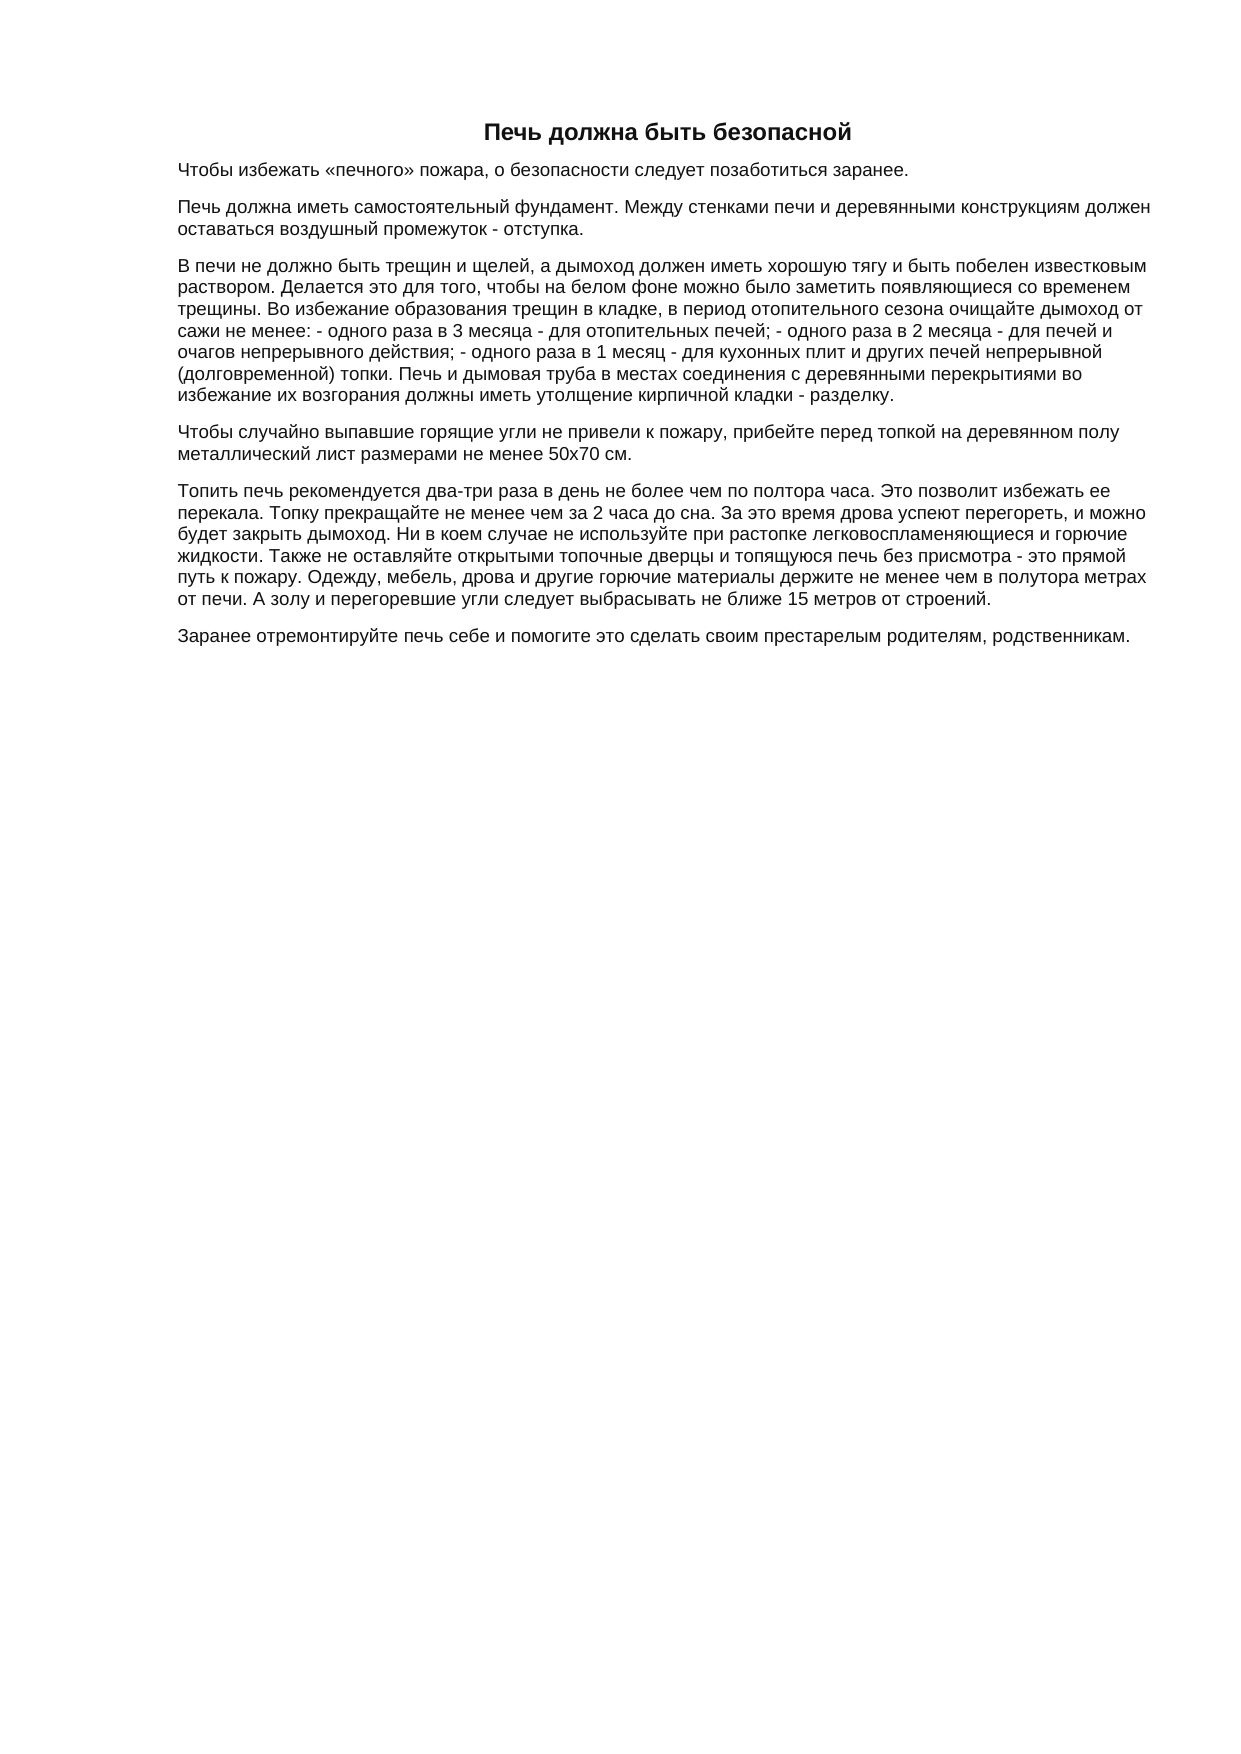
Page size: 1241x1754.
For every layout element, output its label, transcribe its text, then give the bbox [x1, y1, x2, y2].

text Печь должна быть безопасной [177, 118, 1152, 146]
text Чтобы избежать «печного» пожара, о безопасности следует позаботиться заранее. [177, 159, 1152, 180]
text Топить печь рекомендуется два-три раза в день не более чем по полтора часа. Это позволит избежать ее перекала. Топку прекращайте не менее чем за 2 часа до сна. За это время дрова успеют перегореть, и можно будет закрыть дымоход. Ни в коем случае не используйте при растопке легковоспламеняющиеся и горючие жидкости. Также не оставляйте открытыми топочные дверцы и топящуюся печь без присмотра - это прямой путь к пожару. Одежду, мебель, дрова и другие горючие материалы держите не менее чем в полутора метрах от печи. А золу и перегоревшие угли следует выбрасывать не ближе 15 метров от строений. [177, 480, 1152, 609]
text В печи не должно быть трещин и щелей, а дымоход должен иметь хорошую тягу и быть побелен известковым раствором. Делается это для того, чтобы на белом фоне можно было заметить появляющиеся со временем трещины. Во избежание образования трещин в кладке, в период отопительного сезона очищайте дымоход от сажи не менее: - одного раза в 3 месяца - для отопительных печей; - одного раза в 2 месяца - для печей и очагов непрерывного действия; - одного раза в 1 месяц - для кухонных плит и других печей непрерывной (долговременной) топки. Печь и дымовая труба в местах соединения с деревянными перекрытиями во избежание их возгорания должны иметь утолщение кирпичной кладки - разделку. [177, 255, 1152, 406]
text Заранее отремонтируйте печь себе и помогите это сделать своим престарелым родителям, родственникам. [177, 625, 1152, 647]
text Чтобы случайно выпавшие горящие угли не привели к пожару, прибейте перед топкой на деревянном полу металлический лист размерами не менее 50х70 см. [177, 421, 1152, 464]
text Печь должна иметь самостоятельный фундамент. Между стенками печи и деревянными конструкциям должен оставаться воздушный промежуток - отступка. [177, 196, 1152, 239]
